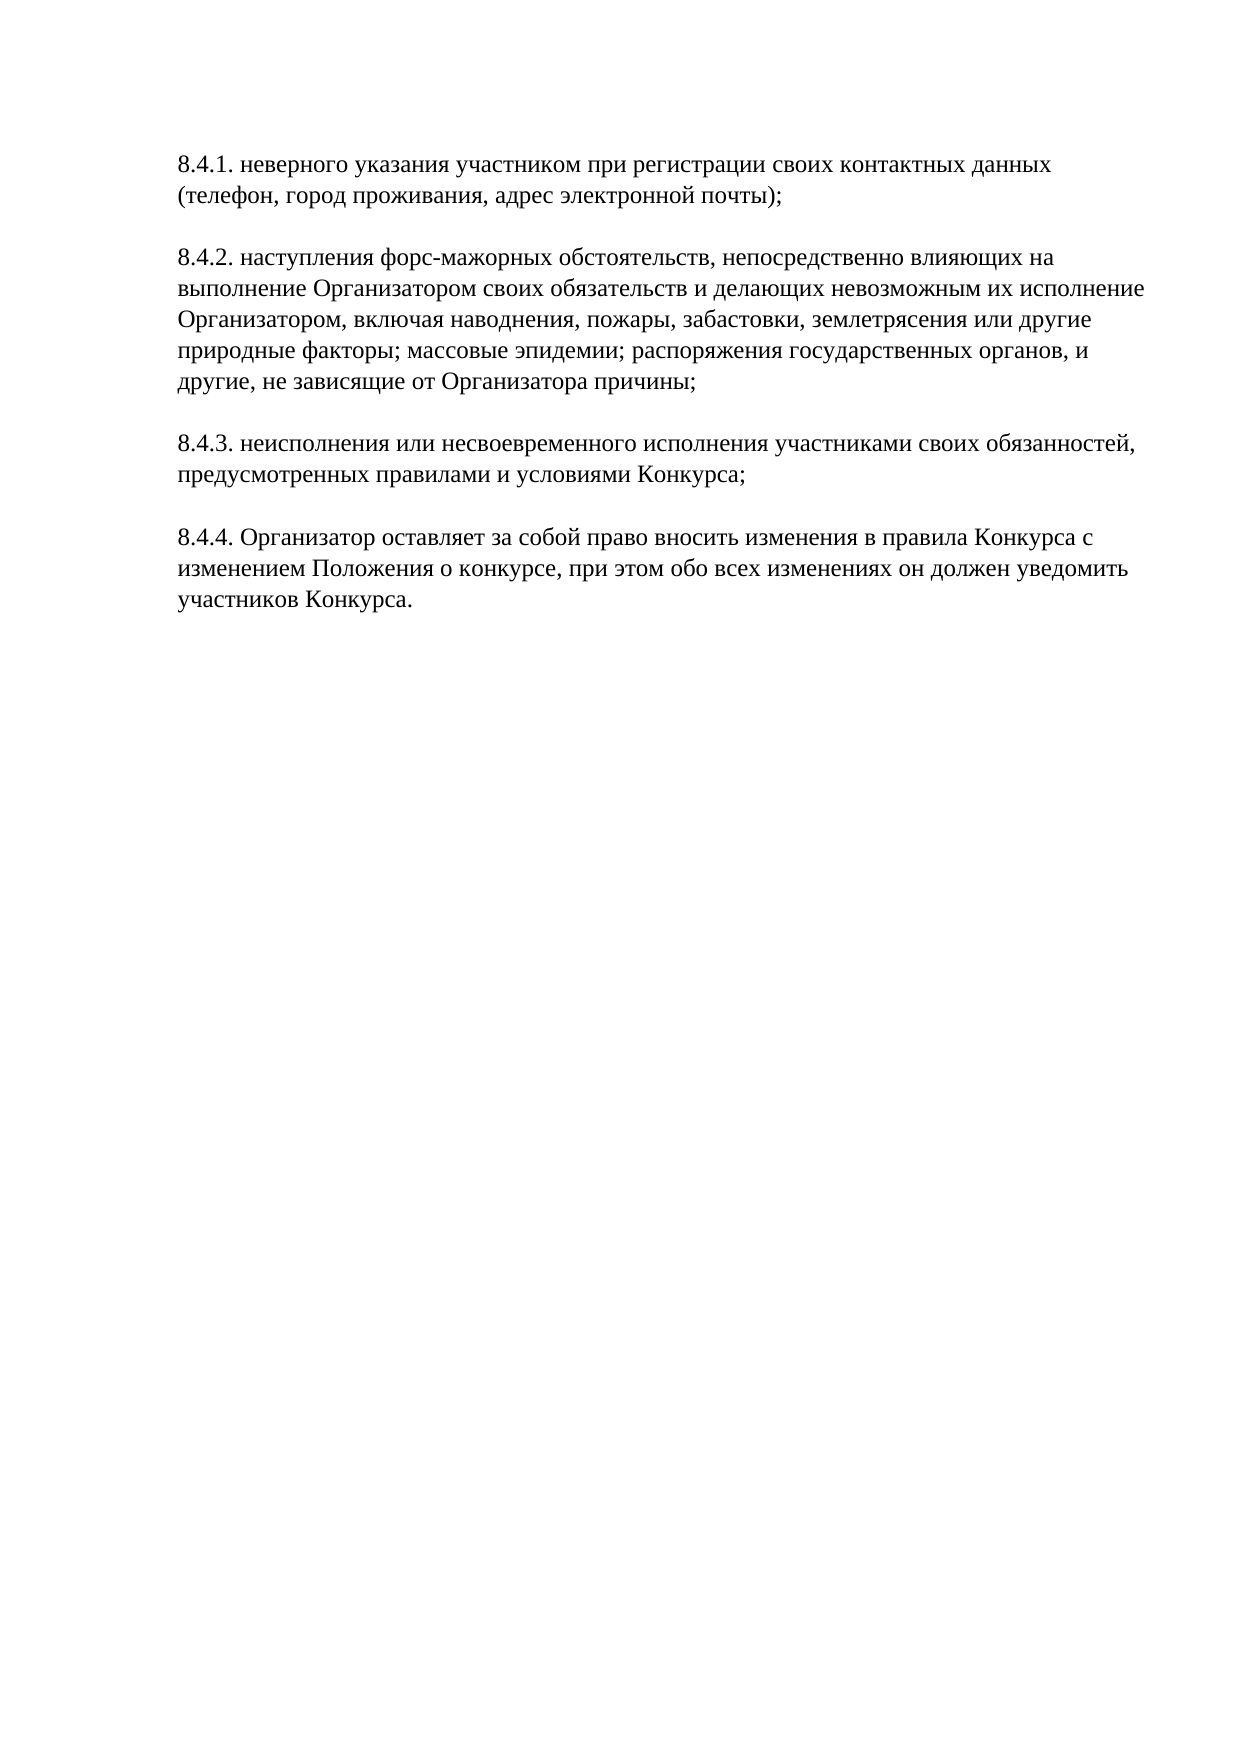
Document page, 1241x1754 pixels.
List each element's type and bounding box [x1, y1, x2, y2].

text [177, 118, 1152, 612]
